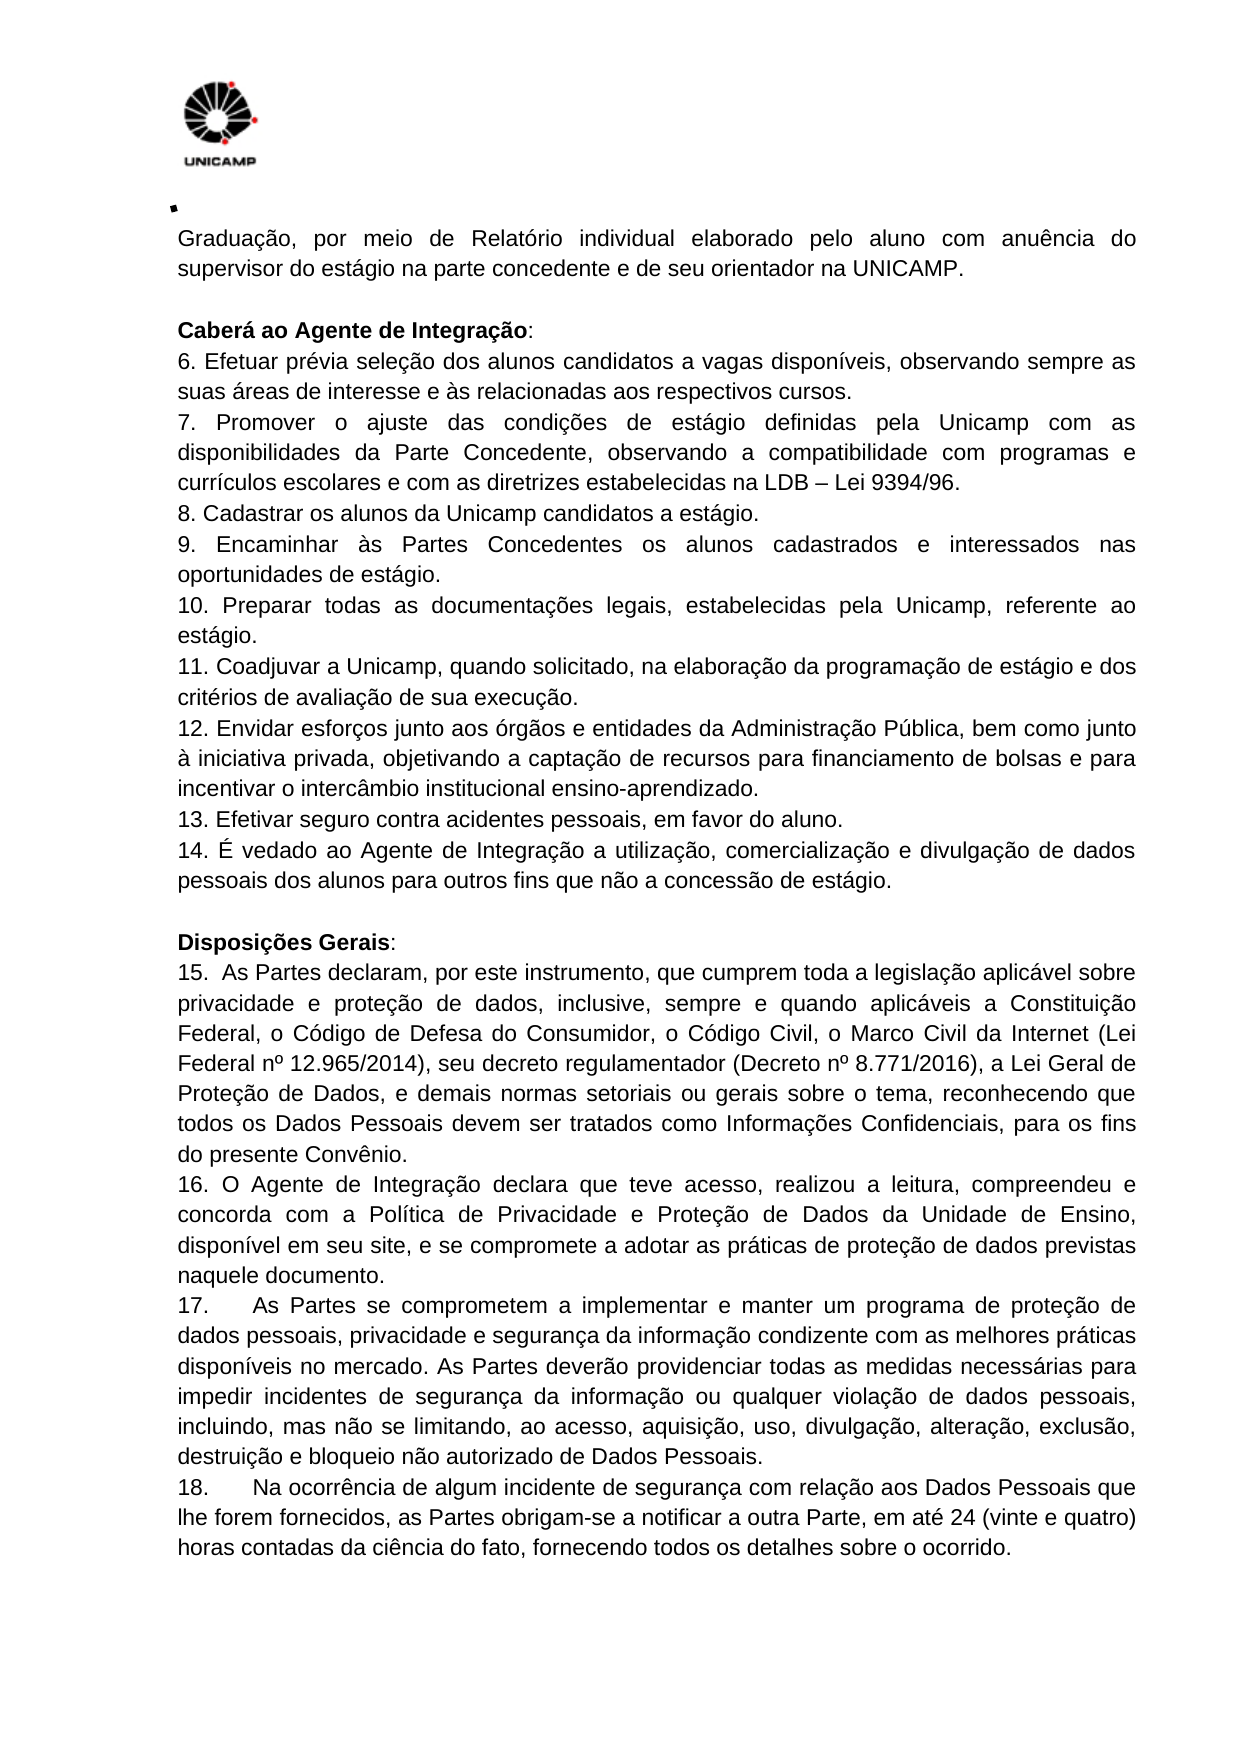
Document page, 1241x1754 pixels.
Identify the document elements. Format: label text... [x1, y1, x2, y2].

text 13. Efetivar seguro contra acidentes pessoais, em favor do aluno. [177, 806, 1137, 832]
list As Partes se comprometem a implementar e manter um programa de proteção de dados pessoais, privacidade e segurança da informação condizente com as melhores práticas disponíveis no mercado. As Partes deverão providenciar todas as medidas necessárias para impedir incidentes de segurança da informação ou qualquer violação de dados pessoais, incluindo, mas não se limitando, ao acesso, aquisição, uso, divulgação, alteração, exclusão, destruição e bloqueio não autorizado de Dados Pessoais. [177, 1292, 1137, 1470]
text 9. Encaminhar às Partes Concedentes os alunos cadastrados e interessados nas oportunidades de estágio. [177, 531, 1137, 588]
text Disposições Gerais: [177, 929, 1137, 955]
picture [177, 73, 265, 174]
text 7. Promover o ajuste das condições de estágio definidas pela Unicamp com as disponibilidades da Parte Concedente, observando a compatibilidade com programas e currículos escolares e com as diretrizes estabelecidas na LDB – Lei 9394/96. [177, 409, 1137, 496]
text Caberá ao Agente de Integração: [177, 317, 1137, 343]
text 11. Coadjuvar a Unicamp, quando solicitado, na elaboração da programação de estágio e dos critérios de avaliação de sua execução. [177, 653, 1137, 710]
list Na ocorrência de algum incidente de segurança com relação aos Dados Pessoais que lhe forem fornecidos, as Partes obrigam-se a notificar a outra Parte, em até 24 (vinte e quatro) horas contadas da ciência do fato, fornecendo todos os detalhes sobre o ocorrido. [177, 1474, 1137, 1561]
text 8. Cadastrar os alunos da Unicamp candidatos a estágio. [177, 500, 1137, 526]
list As Partes declaram, por este instrumento, que cumprem toda a legislação aplicável sobre privacidade e proteção de dados, inclusive, sempre e quando aplicáveis a Constituição Federal, o Código de Defesa do Consumidor, o Código Civil, o Marco Civil da Internet (Lei Federal nº 12.965/2014), seu decreto regulamentador (Decreto nº 8.771/2016), a Lei Geral de Proteção de Dados, e demais normas setoriais ou gerais sobre o tema, reconhecendo que todos os Dados Pessoais devem ser tratados como Informações Confidenciais, para os fins do presente Convênio. [177, 959, 1137, 1167]
text 6. Efetuar prévia seleção dos alunos candidatos a vagas disponíveis, observando sempre as suas áreas de interesse e às relacionadas aos respectivos cursos. [177, 348, 1137, 404]
text 10. Preparar todas as documentações legais, estabelecidas pela Unicamp, referente ao estágio. [177, 592, 1137, 649]
text 14. É vedado ao Agente de Integração a utilização, comercialização e divulgação de dados pessoais dos alunos para outros fins que não a concessão de estágio. [177, 837, 1137, 893]
list O Agente de Integração declara que teve acesso, realizou a leitura, compreendeu e concorda com a Política de Privacidade e Proteção de Dados da Unidade de Ensino, disponível em seu site, e se compromete a adotar as práticas de proteção de dados previstas naquele documento. [177, 1171, 1137, 1288]
text 12. Envidar esforços junto aos órgãos e entidades da Administração Pública, bem como junto à iniciativa privada, objetivando a captação de recursos para financiamento de bolsas e para incentivar o intercâmbio institucional ensino-aprendizado. [177, 714, 1137, 801]
